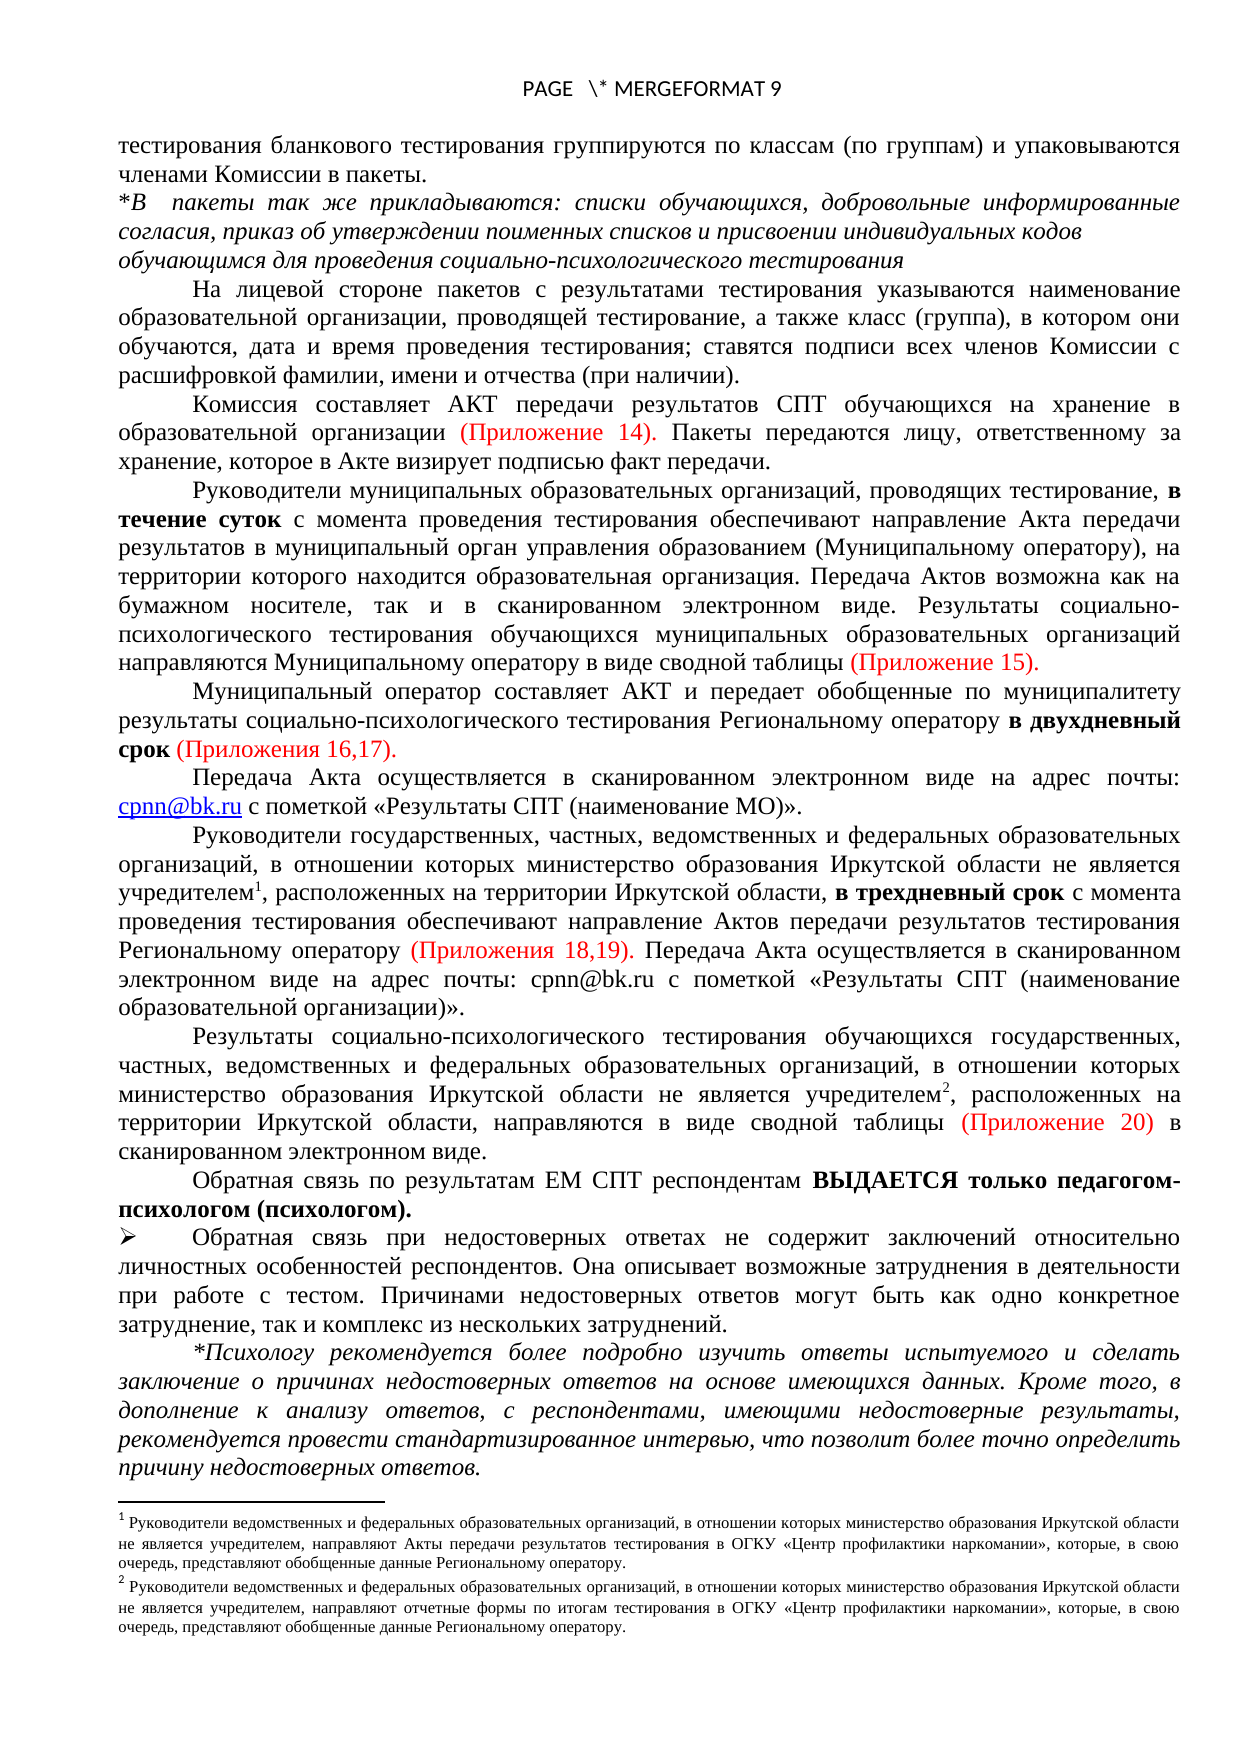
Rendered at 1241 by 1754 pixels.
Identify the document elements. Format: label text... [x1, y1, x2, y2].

text На лицевой стороне пакетов с результатами тестирования указываются наименование образовательной организации, проводящей тестирование, а также класс (группа), в котором они обучаются, дата и время проведения тестирования; ставятся подписи всех членов Комиссии с расшифровкой фамилии, имени и отчества (при наличии). [118, 274, 1181, 389]
list Обратная связь при недостоверных ответах не содержит заключений относительно личностных особенностей респондентов. Она описывает возможные затруднения в деятельности при работе с тестом. Причинами недостоверных ответов могут быть как одно конкретное затруднение, так и комплекс из нескольких затруднений. [118, 1222, 1181, 1337]
list Комиссия составляет АКТ передачи результатов СПТ обучающихся на хранение в образовательной организации (Приложение 14). Пакеты передаются лицу, ответственному за хранение, которое в Акте визирует подписью факт передачи. [118, 389, 1181, 475]
text Обратная связь по результатам ЕМ СПТ респондентам ВЫДАЕТСЯ только педагогом-психологом (психологом). [118, 1165, 1181, 1222]
list Руководители муниципальных образовательных организаций, проводящих тестирование, в течение суток с момента проведения тестирования обеспечивают направление Акта передачи результатов в муниципальный орган управления образованием (Муниципальному оператору), на территории которого находится образовательная организация. Передача Актов возможна как на бумажном носителе, так и в сканированном электронном виде. Результаты социально-психологического тестирования обучающихся муниципальных образовательных организаций направляются Муниципальному оператору в виде сводной таблицы (Приложение 15). [118, 475, 1181, 676]
list *Психологу рекомендуется более подробно изучить ответы испытуемого и сделать заключение о причинах недостоверных ответов на основе имеющихся данных. Кроме того, в дополнение к анализу ответов, с респондентами, имеющими недостоверные результаты, рекомендуется провести стандартизированное интервью, что позволит более точно определить причину недостоверных ответов. [118, 1337, 1181, 1481]
list Результаты социально-психологического тестирования обучающихся государственных, частных, ведомственных и федеральных образовательных организаций, в отношении которых министерство образования Иркутской области не является учредителем, расположенных на территории Иркутской области, направляются в виде сводной таблицы (Приложение 20) в сканированном электронном виде. [118, 1021, 1181, 1165]
text *В пакеты так же прикладываются: списки обучающихся, добровольные информированные согласия, приказ об утверждении поименных списков и присвоении индивидуальных кодов [118, 187, 1181, 245]
list Руководители государственных, частных, ведомственных и федеральных образовательных организаций, в отношении которых министерство образования Иркутской области не является учредителем, расположенных на территории Иркутской области, в трехдневный срок с момента проведения тестирования обеспечивают направление Актов передачи результатов тестирования Региональному оператору (Приложения 18,19). Передача Акта осуществляется в сканированном электронном виде на адрес почты: cpnn@bk.ru с пометкой «Результаты СПТ (наименование образовательной организации)». [118, 820, 1181, 1021]
list Муниципальный оператор составляет АКТ и передает обобщенные по муниципалитету результаты социально-психологического тестирования Региональному оператору в двухдневный срок (Приложения 16,17). [118, 676, 1181, 762]
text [118, 130, 1181, 187]
text обучающимся для проведения социально-психологического тестирования [118, 245, 1181, 274]
list Передача Акта осуществляется в сканированном электронном виде на адрес почты: cpnn@bk.ru с пометкой «Результаты СПТ (наименование МО)». [118, 762, 1181, 820]
